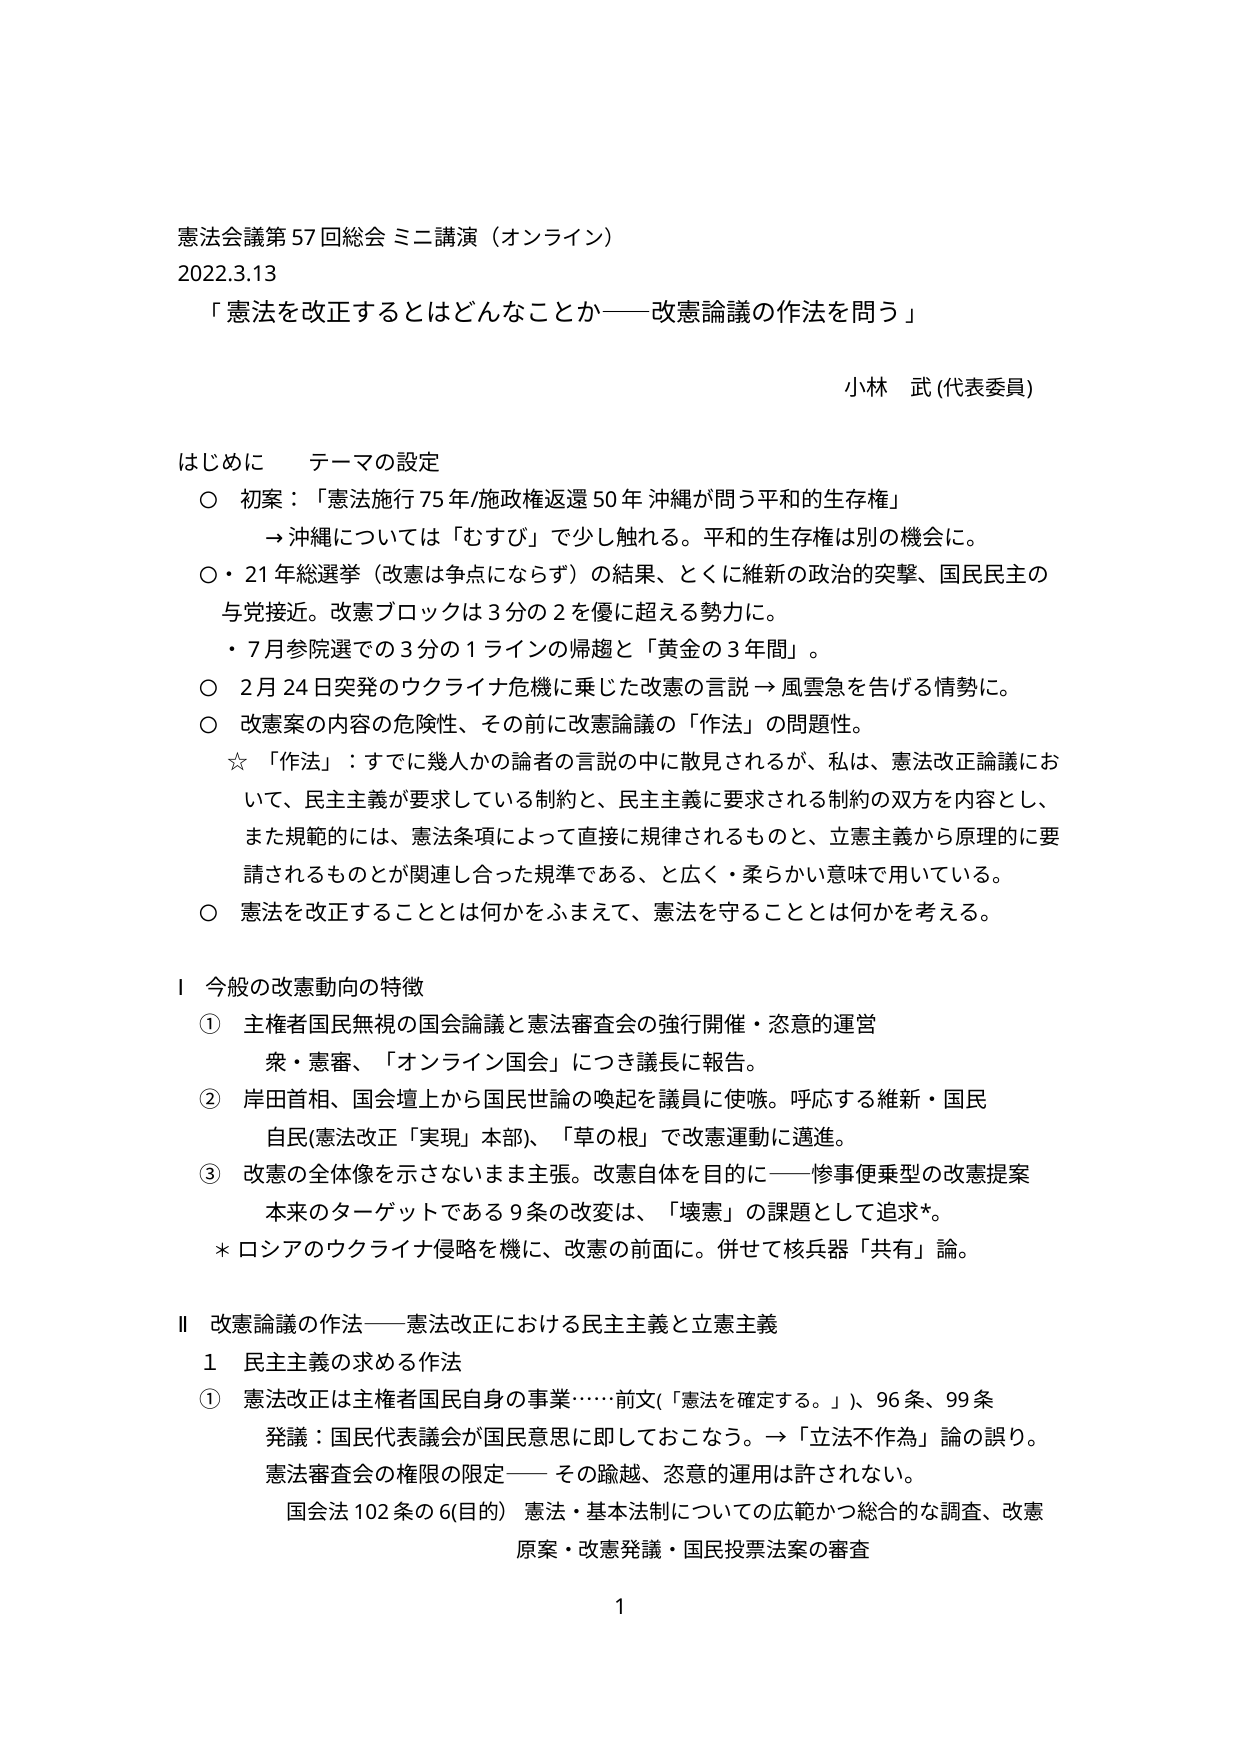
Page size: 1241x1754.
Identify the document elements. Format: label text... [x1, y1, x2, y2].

text はじめに テーマの設定 [177, 442, 1063, 479]
text Ⅰ 今般の改憲動向の特徴 [177, 967, 1063, 1004]
text １ 民主主義の求める作法 [177, 1342, 1063, 1379]
text 〇 初案：「憲法施行75年/施政権返還50年 沖縄が問う平和的生存権」 [177, 479, 1063, 517]
text 本来のターゲットである9条の改変は、「壊憲」の課題として追求*。 [177, 1192, 1063, 1229]
text ① 主権者国民無視の国会論議と憲法審査会の強行開催・恣意的運営 [177, 1004, 1063, 1042]
text 自民(憲法改正「実現」本部)、「草の根」で改憲運動に邁進。 [177, 1117, 1063, 1154]
text 〇 2月24日突発のウクライナ危機に乗じた改憲の言説 → 風雲急を告げる情勢に。 [177, 667, 1063, 704]
text → 沖縄については「むすび」で少し触れる。平和的生存権は別の機会に。 [177, 517, 1063, 554]
text 憲法審査会の権限の限定―― その踰越、恣意的運用は許されない。 [177, 1454, 1063, 1492]
text 国会法102条の6(目的） 憲法・基本法制についての広範かつ総合的な調査、改憲原案・改憲発議・国民投票法案の審査 [177, 1492, 1063, 1567]
text ② 岸田首相、国会壇上から国民世論の喚起を議員に使嗾。呼応する維新・国民 [177, 1079, 1063, 1117]
text 〇 憲法を改正することとは何かをふまえて、憲法を守ることとは何かを考える。 [177, 892, 1063, 929]
text 〇・ 21年総選挙（改憲は争点にならず）の結果、とくに維新の政治的突撃、国民民主の与党接近。改憲ブロックは3分の2を優に超える勢力に。 [177, 554, 1063, 629]
text ・ 7月参院選での3分の1ラインの帰趨と「黄金の3年間」。 [177, 629, 1063, 667]
text ☆ 「作法」：すでに幾人かの論者の言説の中に散見されるが、私は、憲法改正論議において、民主主義が要求している制約と、民主主義に要求される制約の双方を内容とし、また規範的には、憲法条項によって直接に規律されるものと、立憲主義から原理的に要請されるものとが関連し合った規準である、と広く・柔らかい意味で用いている。 [177, 742, 1063, 892]
text 小林 武 (代表委員) [177, 367, 1063, 404]
text 憲法会議第57回総会 ミニ講演（オンライン） 2022.3.13 [177, 217, 1063, 292]
text 「 憲法を改正するとはどんなことか――改憲論議の作法を問う 」 [177, 292, 1063, 329]
text 〇 改憲案の内容の危険性、その前に改憲論議の「作法」の問題性。 [177, 704, 1063, 742]
text Ⅱ 改憲論議の作法——憲法改正における民主主義と立憲主義 [177, 1304, 1063, 1342]
text ③ 改憲の全体像を示さないまま主張。改憲自体を目的に――惨事便乗型の改憲提案 [177, 1154, 1063, 1192]
text 衆・憲審、「オンライン国会」につき議長に報告。 [177, 1042, 1063, 1079]
text 発議：国民代表議会が国民意思に即しておこなう。→「立法不作為」論の誤り。 [177, 1417, 1063, 1454]
text ① 憲法改正は主権者国民自身の事業……前文(「憲法を確定する。」)、96条、99条 [177, 1379, 1063, 1417]
text ＊ ロシアのウクライナ侵略を機に、改憲の前面に。併せて核兵器「共有」論。 [177, 1229, 1063, 1267]
